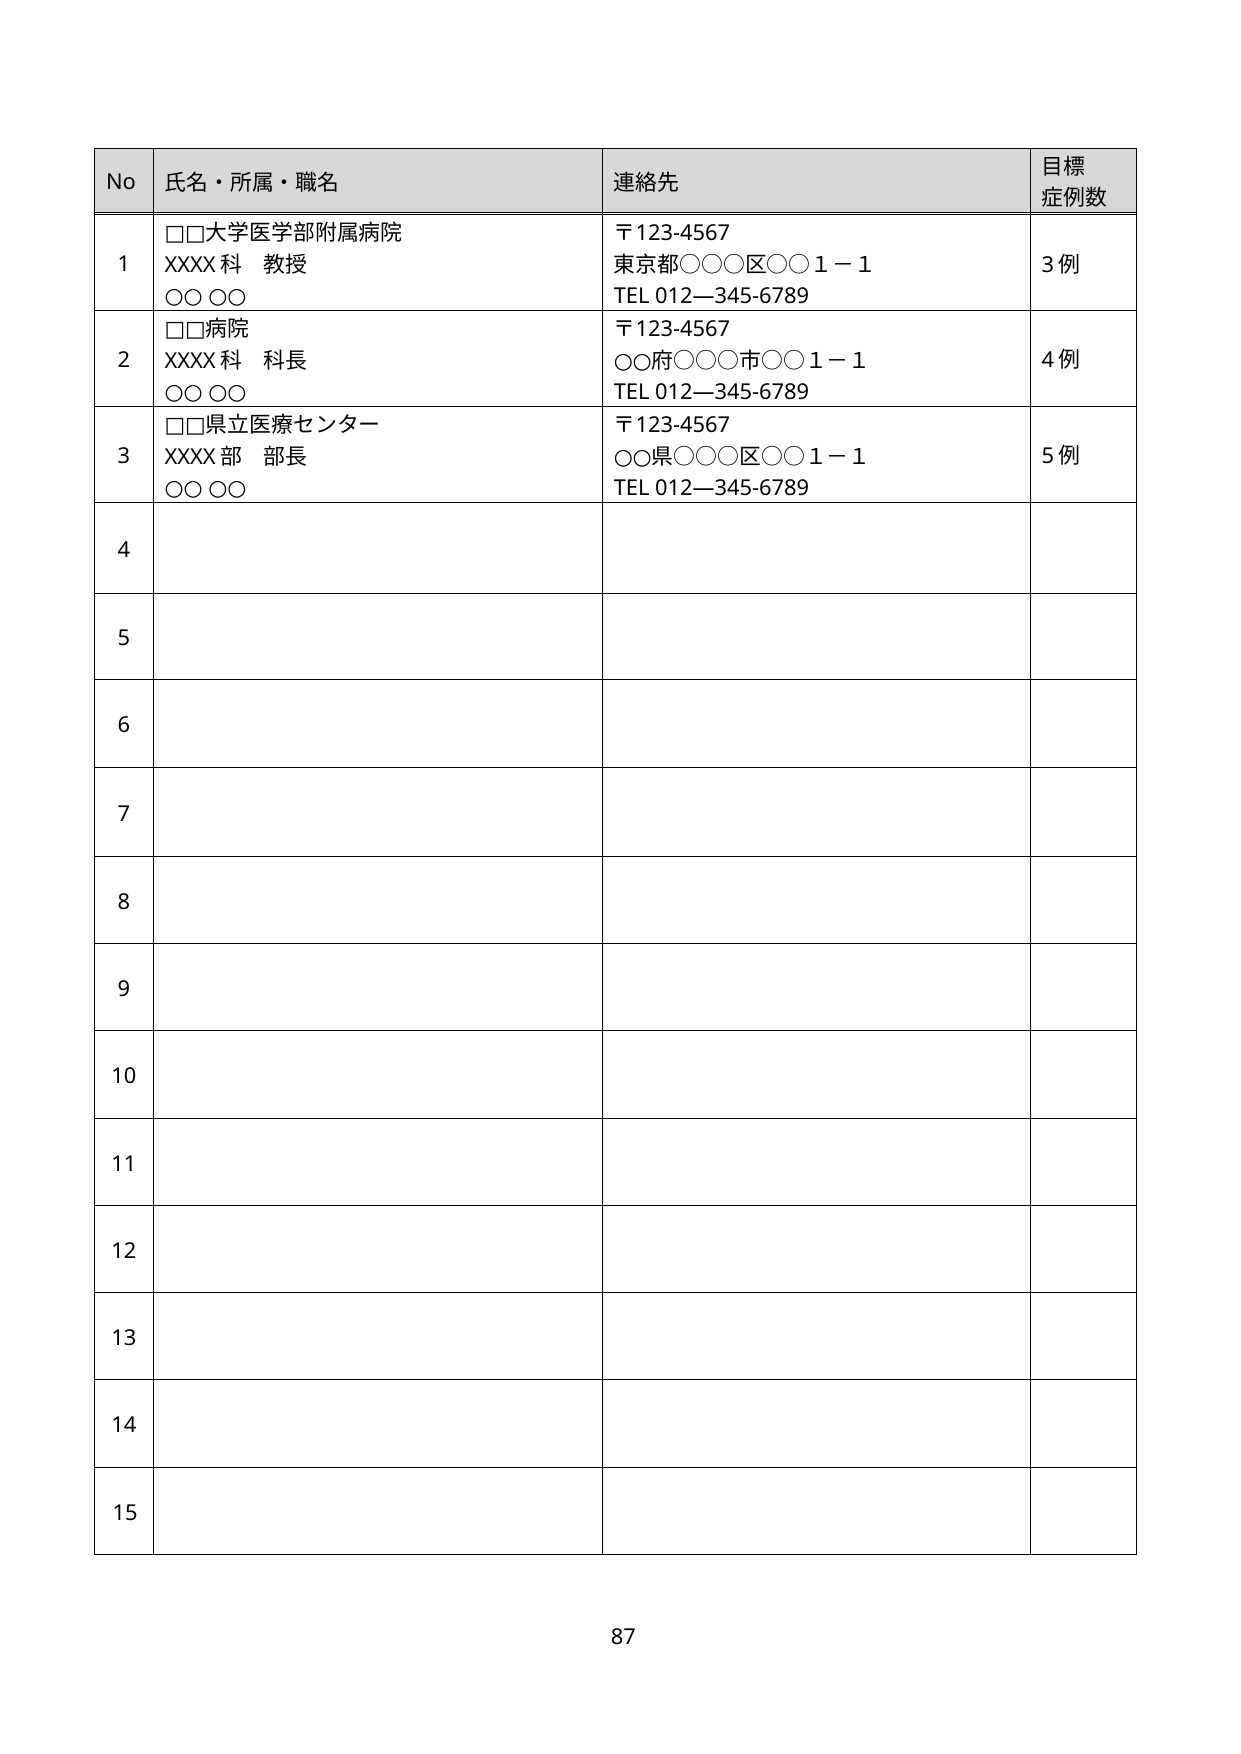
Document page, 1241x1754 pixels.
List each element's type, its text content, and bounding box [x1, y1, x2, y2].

table_cell [603, 503, 1030, 593]
table_cell 4 [95, 503, 153, 593]
table_cell 9 [95, 944, 153, 1030]
table_cell [603, 594, 1030, 679]
table_cell [1031, 857, 1136, 943]
table_cell 14 [95, 1380, 153, 1467]
table_cell 5 [95, 594, 153, 679]
table_cell 1 [95, 215, 153, 310]
table_cell [1031, 503, 1136, 593]
table_cell [603, 1119, 1030, 1205]
table_cell [603, 944, 1030, 1030]
table_cell 6 [95, 680, 153, 767]
table_cell [154, 1031, 602, 1117]
table_header 連絡先 [603, 149, 1030, 212]
table_cell 8 [95, 857, 153, 943]
table_cell 〒123-4567 ○○府○○○市○○１－１ TEL 012—345-6789 [603, 311, 1030, 406]
table_cell 3 [95, 407, 153, 502]
table_cell [1031, 944, 1136, 1030]
table_cell 13 [95, 1293, 153, 1379]
table_header 氏名・所属・職名 [154, 149, 602, 212]
table_header No [95, 149, 153, 212]
table_cell 11 [95, 1119, 153, 1205]
table_cell 7 [95, 768, 153, 856]
table_cell 2 [95, 311, 153, 406]
table_header 目標 症例数 [1031, 149, 1136, 212]
table_cell [603, 768, 1030, 856]
table_cell 5例 [1031, 407, 1136, 502]
table_cell [1031, 1119, 1136, 1205]
table_cell [154, 1380, 602, 1467]
table_cell [154, 1206, 602, 1292]
table_cell [154, 944, 602, 1030]
table_cell [1031, 1468, 1136, 1554]
table_cell [154, 594, 602, 679]
table_cell [1031, 1293, 1136, 1379]
table_cell [154, 857, 602, 943]
table_cell [1031, 768, 1136, 856]
table_cell [603, 680, 1030, 767]
table_cell □□大学医学部附属病院 XXXX科 教授 ○○ ○○ [154, 215, 602, 310]
table_cell [1031, 1031, 1136, 1117]
table_cell [603, 857, 1030, 943]
table_cell [1031, 1206, 1136, 1292]
table_cell [603, 1206, 1030, 1292]
table_cell □□県立医療センター XXXX部 部長 ○○ ○○ [154, 407, 602, 502]
table_cell 3例 [1031, 215, 1136, 310]
table_cell [1031, 680, 1136, 767]
table_cell [603, 1293, 1030, 1379]
table_cell [603, 1031, 1030, 1117]
table_cell [154, 1119, 602, 1205]
table_cell [154, 503, 602, 593]
table_cell 〒123-4567 ○○県○○○区○○１－１ TEL 012—345-6789 [603, 407, 1030, 502]
table_cell 12 [95, 1206, 153, 1292]
table_cell [1031, 1380, 1136, 1467]
table_cell □□病院 XXXX科 科長 ○○ ○○ [154, 311, 602, 406]
table_cell [154, 1293, 602, 1379]
table_cell [154, 680, 602, 767]
table_cell [603, 1380, 1030, 1467]
table_cell [154, 1468, 602, 1554]
table_cell 15 [95, 1468, 153, 1554]
table_cell 〒123-4567 東京都○○○区○○１－１ TEL 012—345-6789 [603, 215, 1030, 310]
table_cell 4例 [1031, 311, 1136, 406]
table_cell 10 [95, 1031, 153, 1117]
table_cell [154, 768, 602, 856]
table_cell [1031, 594, 1136, 679]
table_cell [603, 1468, 1030, 1554]
